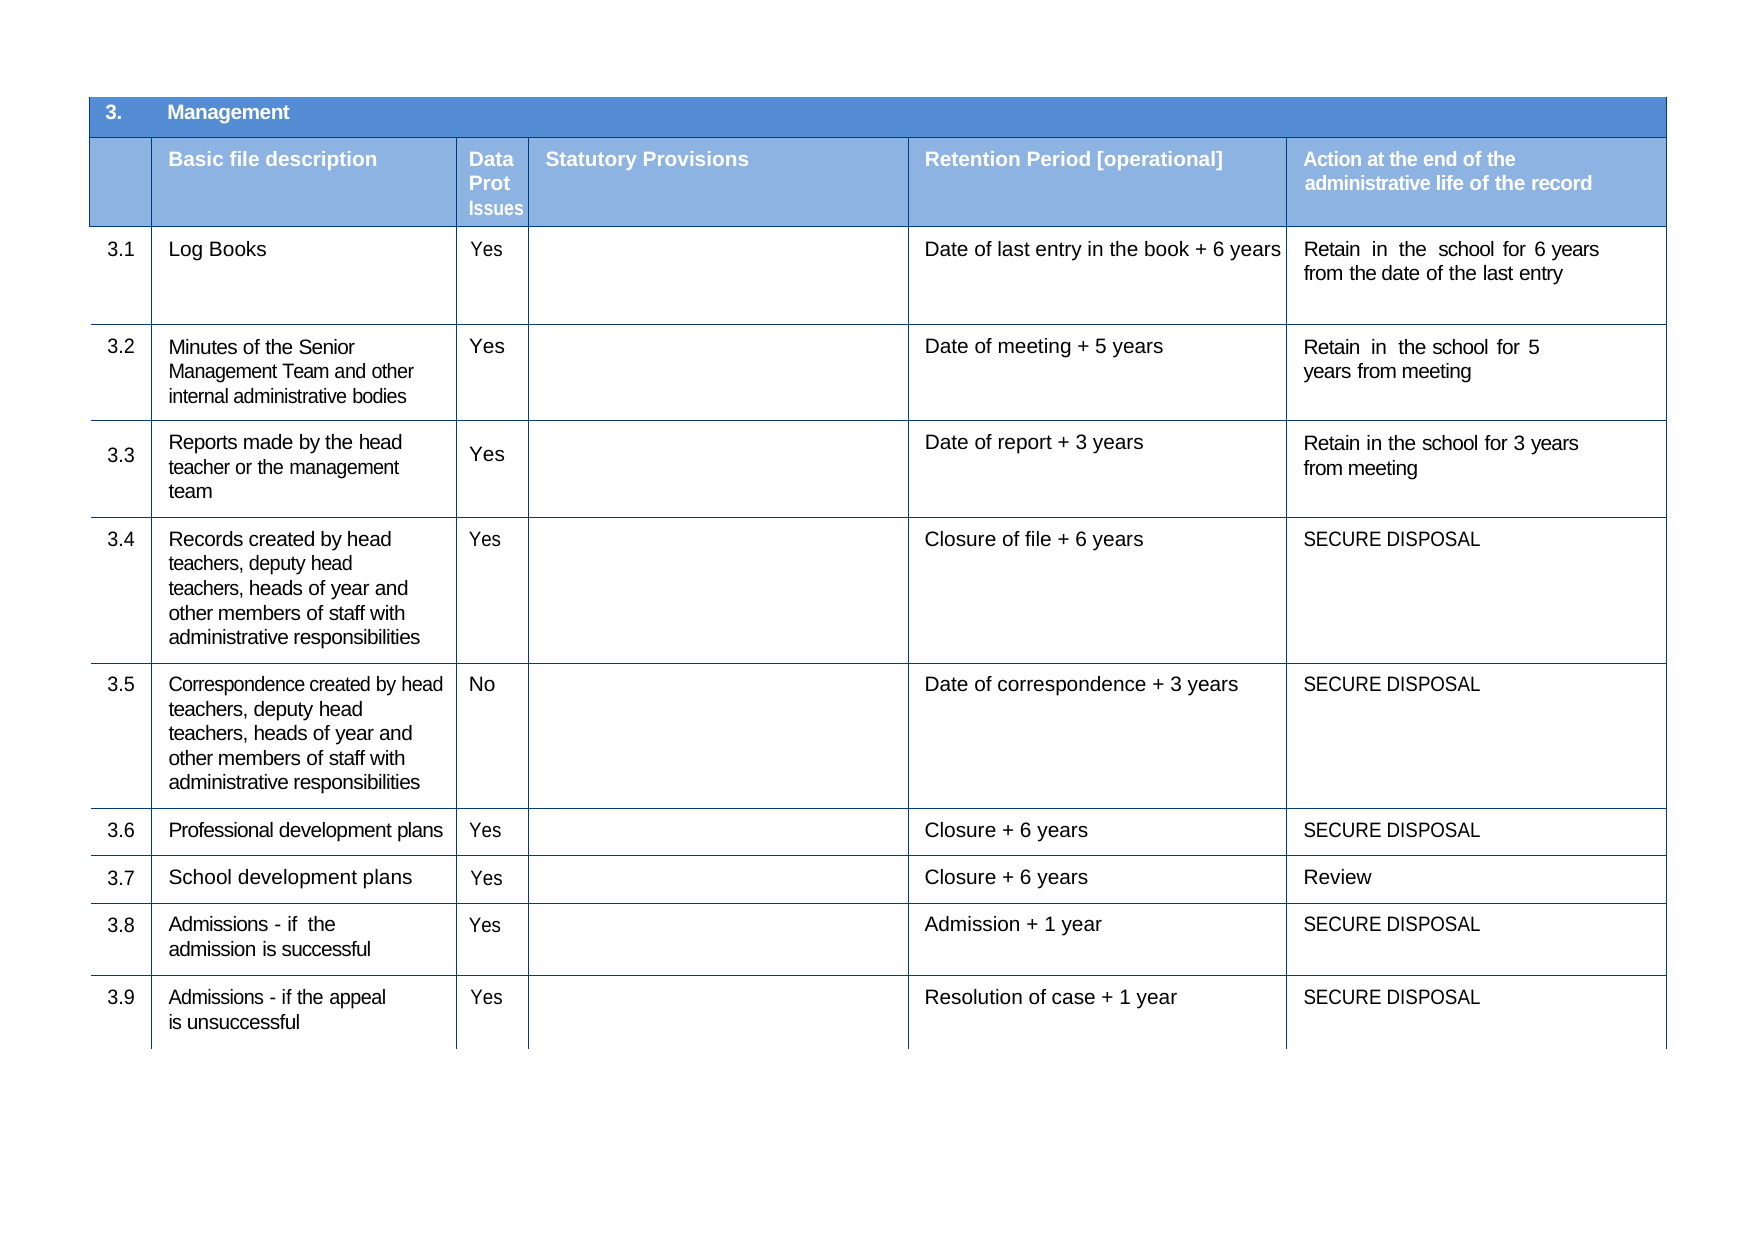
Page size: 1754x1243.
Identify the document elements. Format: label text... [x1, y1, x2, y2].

table_cell Closure of file + 6 years [909, 518, 1286, 663]
table_cell Yes [457, 809, 528, 855]
table_cell SECURE DISPOSAL [1287, 904, 1666, 975]
table_cell Yes [457, 227, 528, 324]
table_cell Closure + 6 years [909, 856, 1286, 903]
table_cell Log Books [152, 227, 456, 324]
table_cell [529, 421, 908, 517]
table_cell Date of last entry in the book + 6 years [909, 227, 1286, 324]
table_cell Admissions - if the admission is successful [152, 904, 456, 975]
table_cell Yes [457, 976, 528, 1048]
table_cell Minutes of the Senior Management Team and other internal administrative bodies [152, 325, 456, 420]
table_cell SECURE DISPOSAL [1287, 976, 1666, 1048]
table_cell No [457, 664, 528, 808]
table_cell Data Prot Issues [457, 138, 528, 226]
table_cell Basic file description [152, 138, 456, 226]
table_cell 3.6 [89, 808, 151, 855]
table_cell Admissions - if the appeal is unsuccessful [152, 976, 456, 1048]
table_cell Closure + 6 years [909, 809, 1286, 855]
table_cell 3.2 [89, 324, 151, 420]
table_cell [529, 856, 908, 903]
table_cell Yes [457, 421, 528, 517]
table_cell [529, 518, 908, 663]
table_cell Admission + 1 year [909, 904, 1286, 975]
table_cell Date of report + 3 years [909, 421, 1286, 517]
table_cell Reports made by the head teacher or the management team [152, 421, 456, 517]
table_cell SECURE DISPOSAL [1287, 664, 1666, 808]
table_cell [90, 138, 151, 226]
table_cell Retain in the school for 5 years from meeting [1287, 325, 1666, 420]
table_cell Retention Period [operational] [909, 138, 1286, 226]
table_cell 3.1 [89, 227, 151, 324]
table_cell Review [1287, 856, 1666, 903]
table_cell Action at the end of the administrative life of the record [1287, 138, 1666, 226]
table_cell SECURE DISPOSAL [1287, 518, 1666, 663]
table_cell Records created by head teachers, deputy head teachers, heads of year and other members of staff with administrative responsibilities [152, 518, 456, 663]
table_cell Retain in the school for 3 years from meeting [1287, 421, 1666, 517]
table_cell 3.3 [89, 420, 151, 517]
table_cell 3.7 [89, 855, 151, 903]
table_cell Date of correspondence + 3 years [909, 664, 1286, 808]
table_cell 3.8 [89, 903, 151, 975]
table_cell School development plans [152, 856, 456, 903]
table_cell [529, 809, 908, 855]
table_cell Statutory Provisions [529, 138, 908, 226]
table_cell Yes [457, 904, 528, 975]
table_cell [529, 976, 908, 1048]
table_cell Retain in the school for 6 years from the date of the last entry [1287, 227, 1666, 324]
table_cell Date of meeting + 5 years [909, 325, 1286, 420]
table_cell Correspondence created by head teachers, deputy head teachers, heads of year and other members of staff with administrative responsibilities [152, 664, 456, 808]
table_cell 3.4 [89, 517, 151, 663]
table_cell [529, 227, 908, 324]
table_cell 3.5 [89, 663, 151, 808]
table_cell Yes [457, 325, 528, 420]
table_cell Resolution of case + 1 year [909, 976, 1286, 1048]
table_cell Yes [457, 518, 528, 663]
table_cell 3.9 [89, 975, 151, 1048]
table_cell SECURE DISPOSAL [1287, 809, 1666, 855]
table_cell [529, 664, 908, 808]
table_cell Professional development plans [152, 809, 456, 855]
table_cell [529, 904, 908, 975]
table_header 3. Management [90, 97, 1666, 137]
table_cell [529, 325, 908, 420]
table_cell Yes [457, 856, 528, 903]
